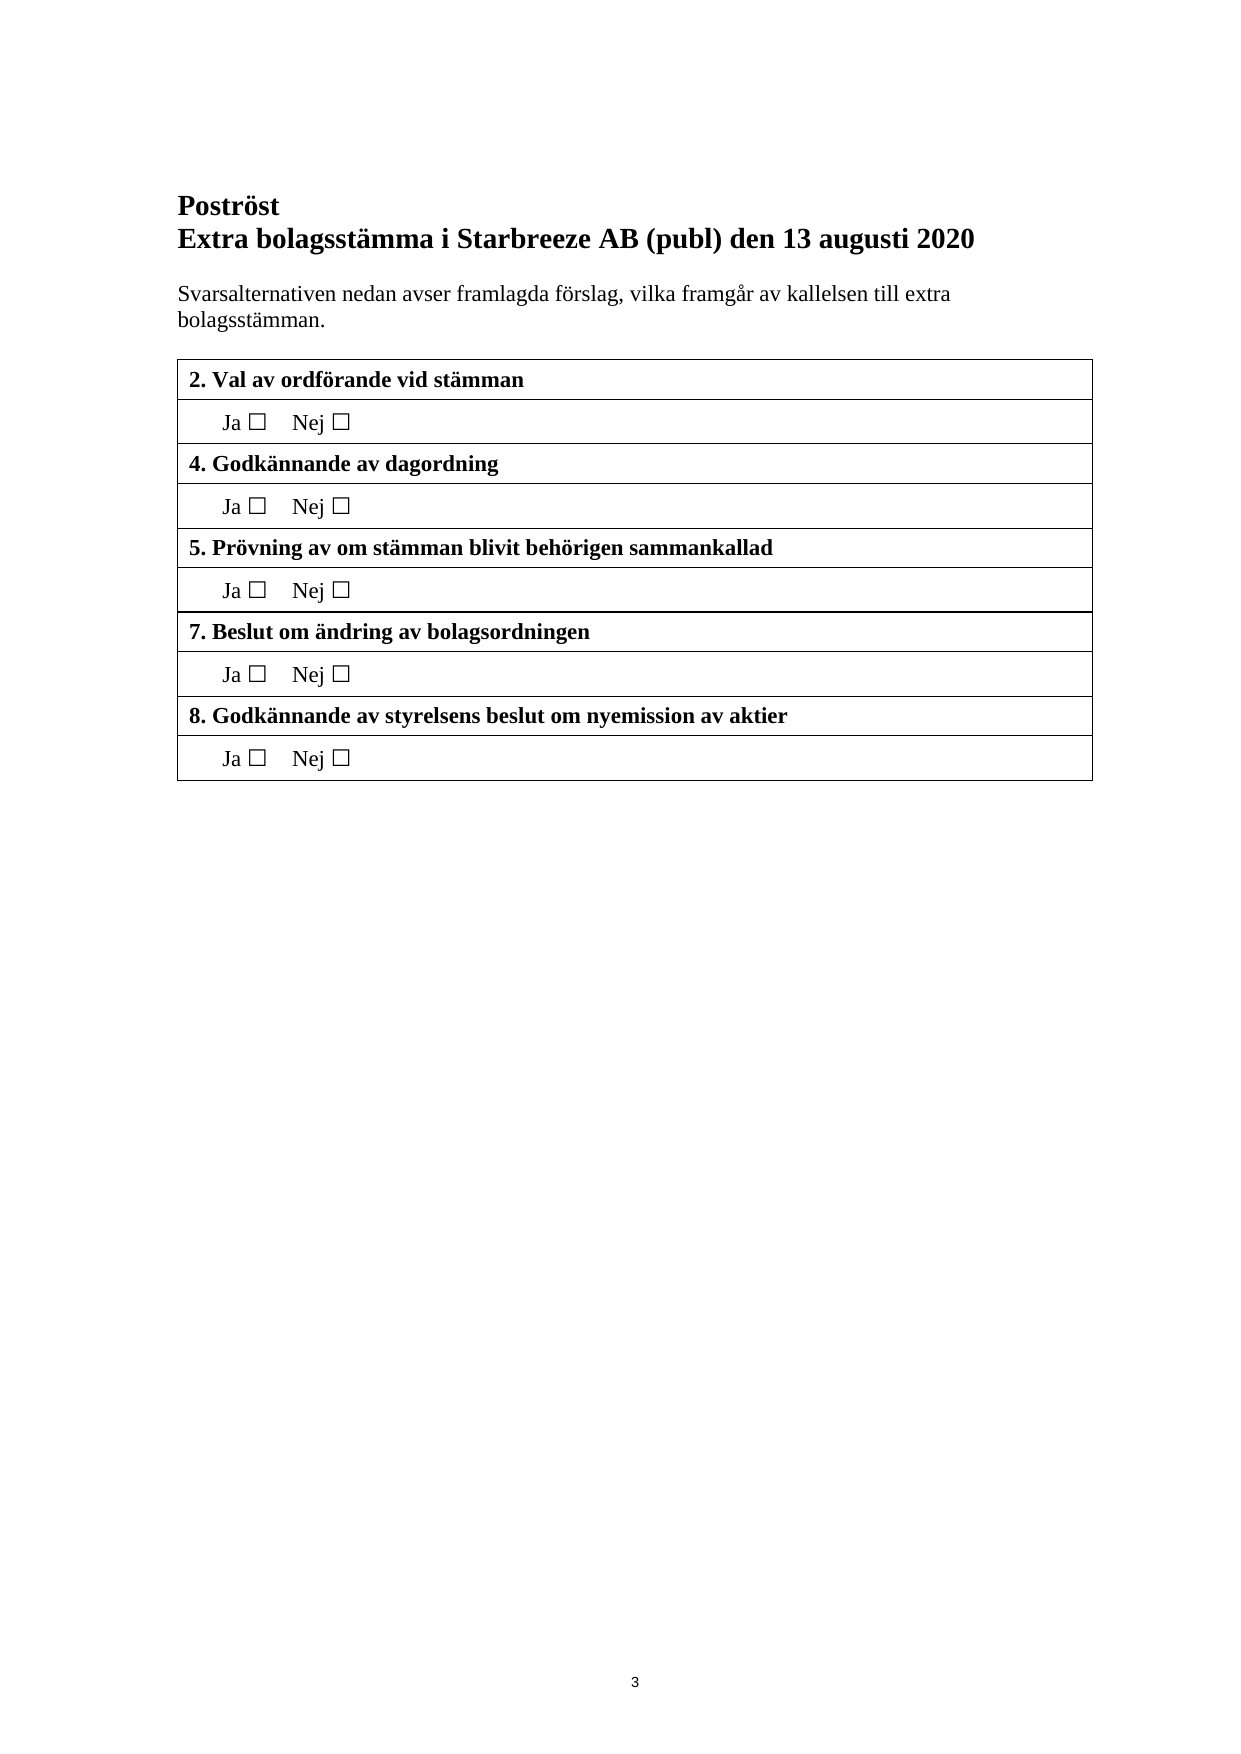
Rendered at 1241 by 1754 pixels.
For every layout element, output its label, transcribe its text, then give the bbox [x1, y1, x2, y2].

table_cell 7. Beslut om ändring av bolagsordningen [178, 613, 1092, 651]
table_cell Nej ☐ [281, 568, 1092, 611]
text Svarsalternativen nedan avser framlagda förslag, vilka framgår av kallelsen till extra bolagsstämman. [177, 280, 1093, 359]
table_cell Nej ☐ [281, 652, 1092, 696]
table_cell Ja ☐ [178, 400, 281, 443]
table_cell 4. Godkännande av dagordning [178, 444, 1092, 483]
table_cell Nej ☐ [281, 400, 1092, 443]
table_cell Nej ☐ [281, 736, 1092, 779]
table_cell 8. Godkännande av styrelsens beslut om nyemission av aktier [178, 697, 1092, 735]
subtitle Poströst Extra bolagsstämma i Starbreeze AB (publ) den 13 augusti 2020 [177, 188, 1093, 255]
table_cell Nej ☐ [281, 484, 1092, 527]
table_header 2. Val av ordförande vid stämman [178, 360, 1092, 398]
table_cell 5. Prövning av om stämman blivit behörigen sammankallad [178, 529, 1092, 567]
table_cell Ja ☐ [178, 568, 281, 611]
table_cell Ja ☐ [178, 652, 281, 696]
table_cell Ja ☐ [178, 736, 281, 779]
table_cell Ja ☐ [178, 484, 281, 527]
